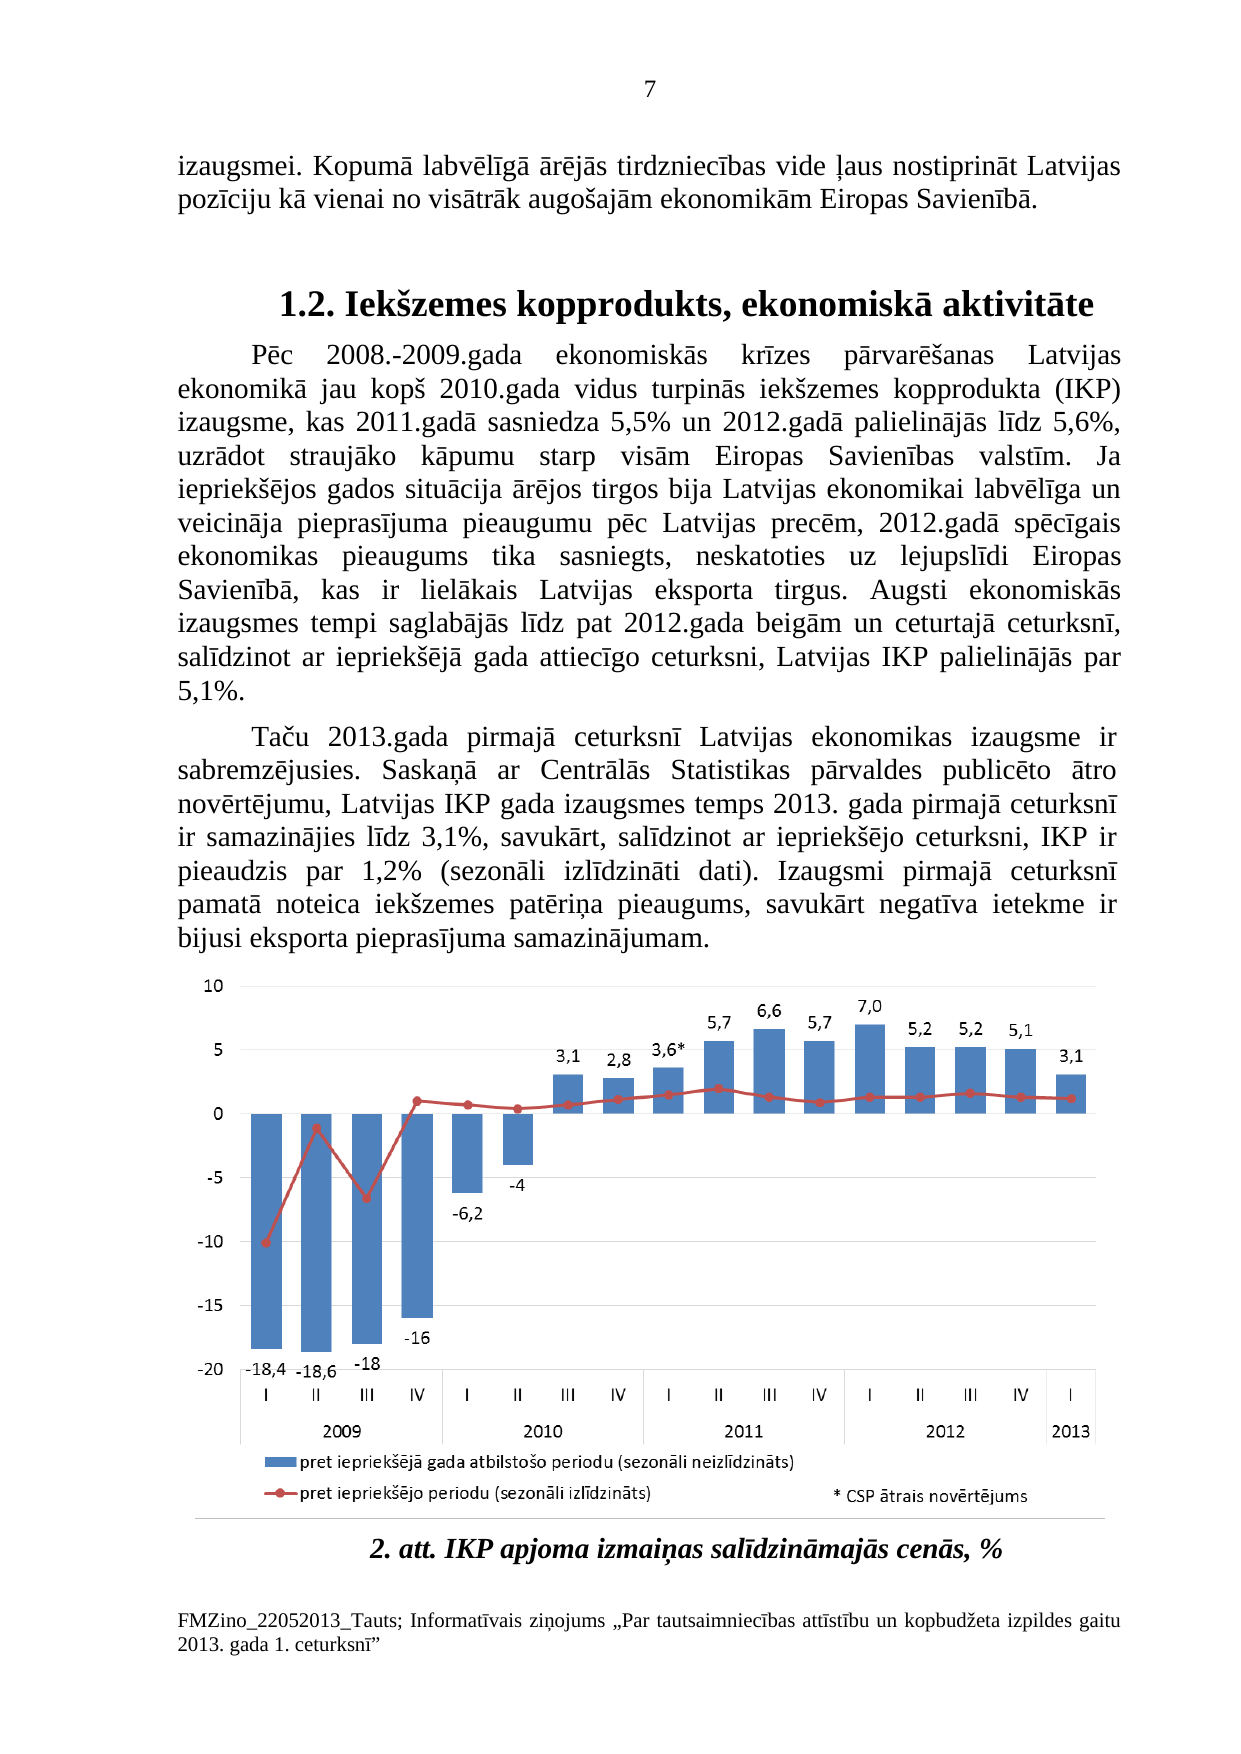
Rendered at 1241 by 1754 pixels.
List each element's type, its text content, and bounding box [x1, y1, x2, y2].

picture [194, 966, 1105, 1519]
text 2. att. IKP apjoma izmaiņas salīdzināmajās cenās, % [177, 1532, 1122, 1565]
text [177, 148, 1122, 215]
text Pēc 2008.-2009.gada ekonomiskās krīzes pārvarēšanas Latvijas ekonomikā jau kopš 2010.gada vidus turpinās iekšzemes kopprodukta (IKP) izaugsme, kas 2011.gadā sasniedza 5,5% un 2012.gadā palielinājās līdz 5,6%, uzrādot straujāko kāpumu starp visām Eiropas Savienības valstīm. Ja iepriekšējos gados situācija ārējos tirgos bija Latvijas ekonomikai labvēlīga un veicināja pieprasījuma pieaugumu pēc Latvijas precēm, 2012.gadā spēcīgais ekonomikas pieaugums tika sasniegts, neskatoties uz lejupslīdi Eiropas Savienībā, kas ir lielākais Latvijas eksporta tirgus. Augsti ekonomiskās izaugsmes tempi saglabājās līdz pat 2012.gada beigām un ceturtajā ceturksnī, salīdzinot ar iepriekšējā gada attiecīgo ceturksni, Latvijas IKP palielinājās par 5,1%. [177, 337, 1122, 706]
text Taču 2013.gada pirmajā ceturksnī Latvijas ekonomikas izaugsme ir sabremzējusies. Saskaņā ar Centrālās Statistikas pārvaldes publicēto ātro novērtējumu, Latvijas IKP gada izaugsmes temps 2013. gada pirmajā ceturksnī ir samazinājies līdz 3,1%, savukārt, salīdzinot ar iepriekšējo ceturksni, IKP ir pieaudzis par 1,2% (sezonāli izlīdzināti dati). Izaugsmi pirmajā ceturksnī pamatā noteica iekšzemes patēriņa pieaugums, savukārt negatīva ietekme ir bijusi eksporta pieprasījuma samazinājumam. [177, 719, 1118, 953]
subtitle 1.2. Iekšzemes kopprodukts, ekonomiskā aktivitāte [177, 282, 1122, 325]
